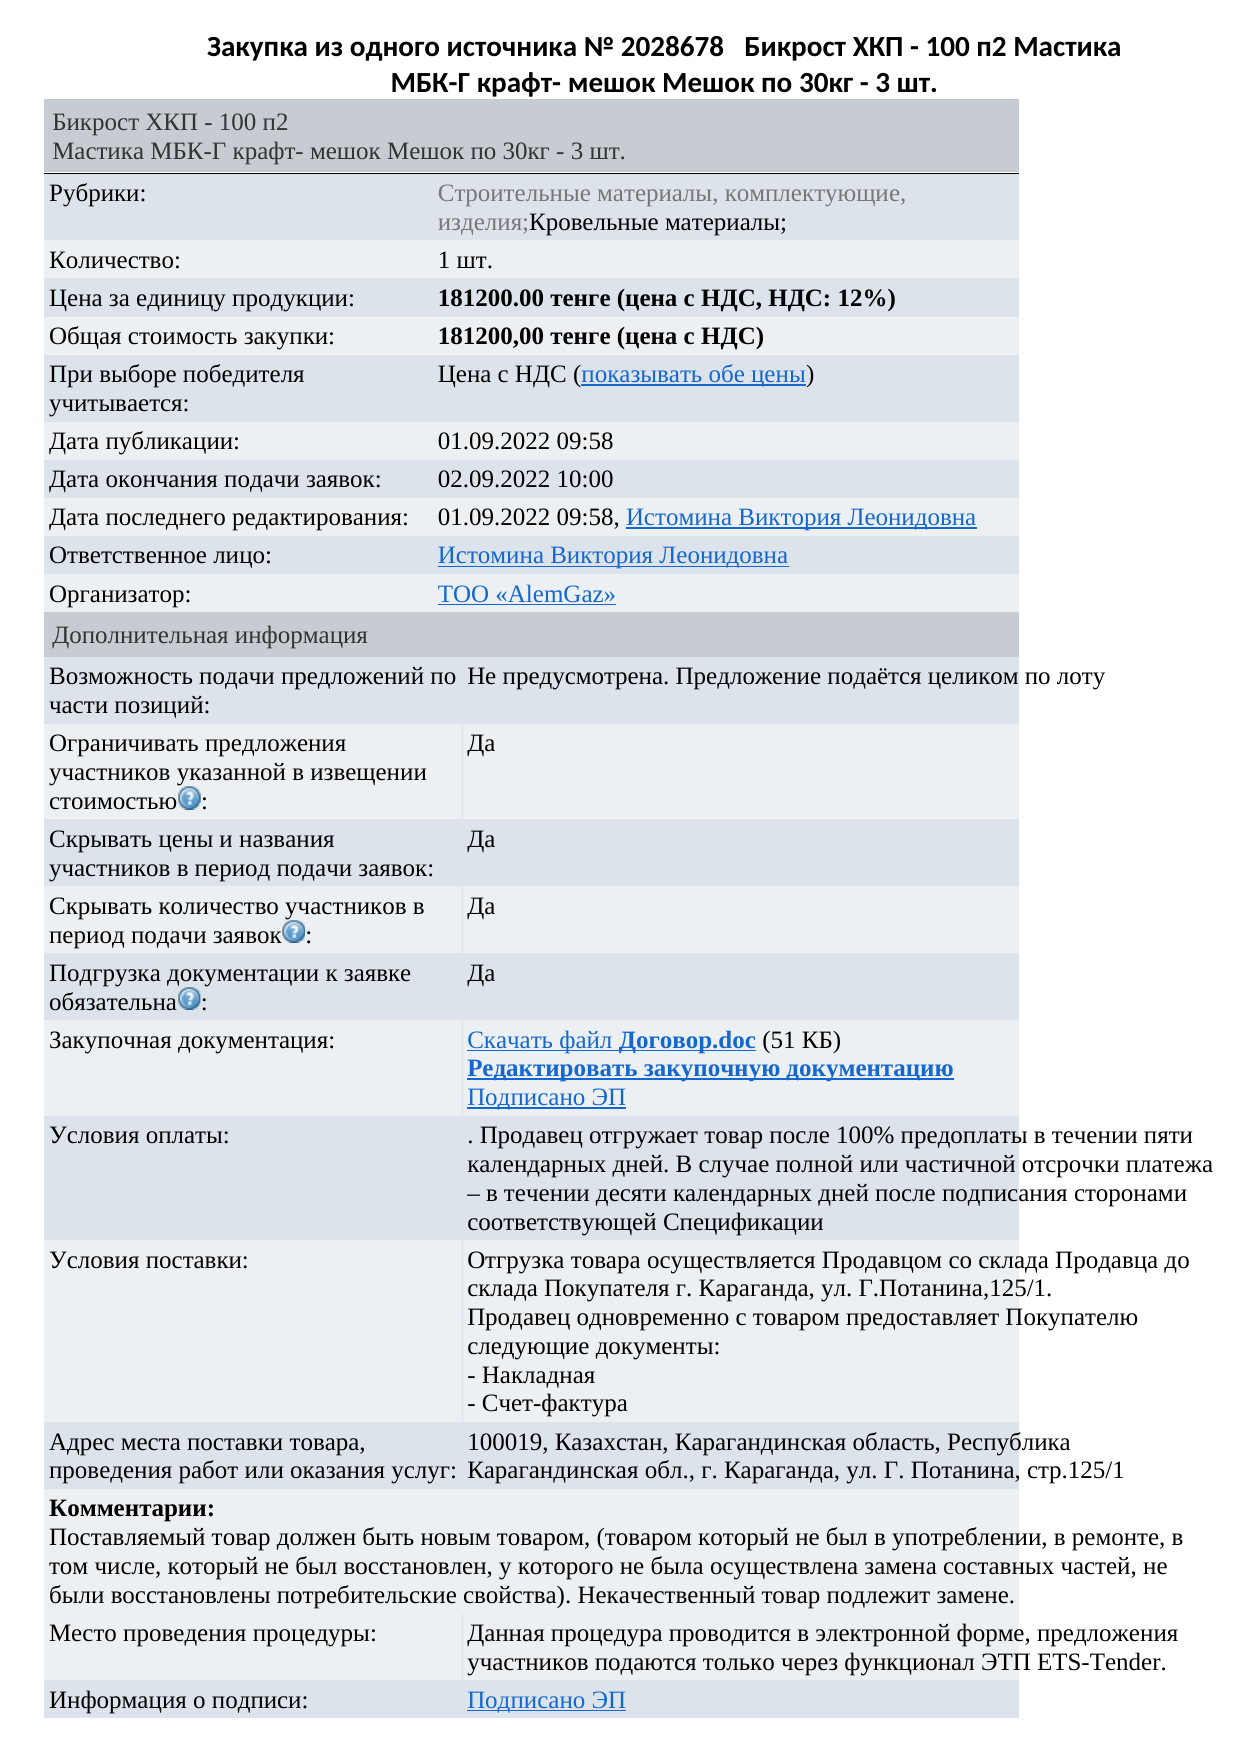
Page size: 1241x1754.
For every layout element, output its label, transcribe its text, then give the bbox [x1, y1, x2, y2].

picture [281, 919, 305, 943]
picture [177, 785, 201, 810]
picture [177, 986, 201, 1010]
text Закупка из одного источника № 2028678 Бикрост ХКП - 100 п2 Мастика МБК-Г крафт- мешок Мешок по 30кг - 3 шт. [177, 28, 1152, 99]
